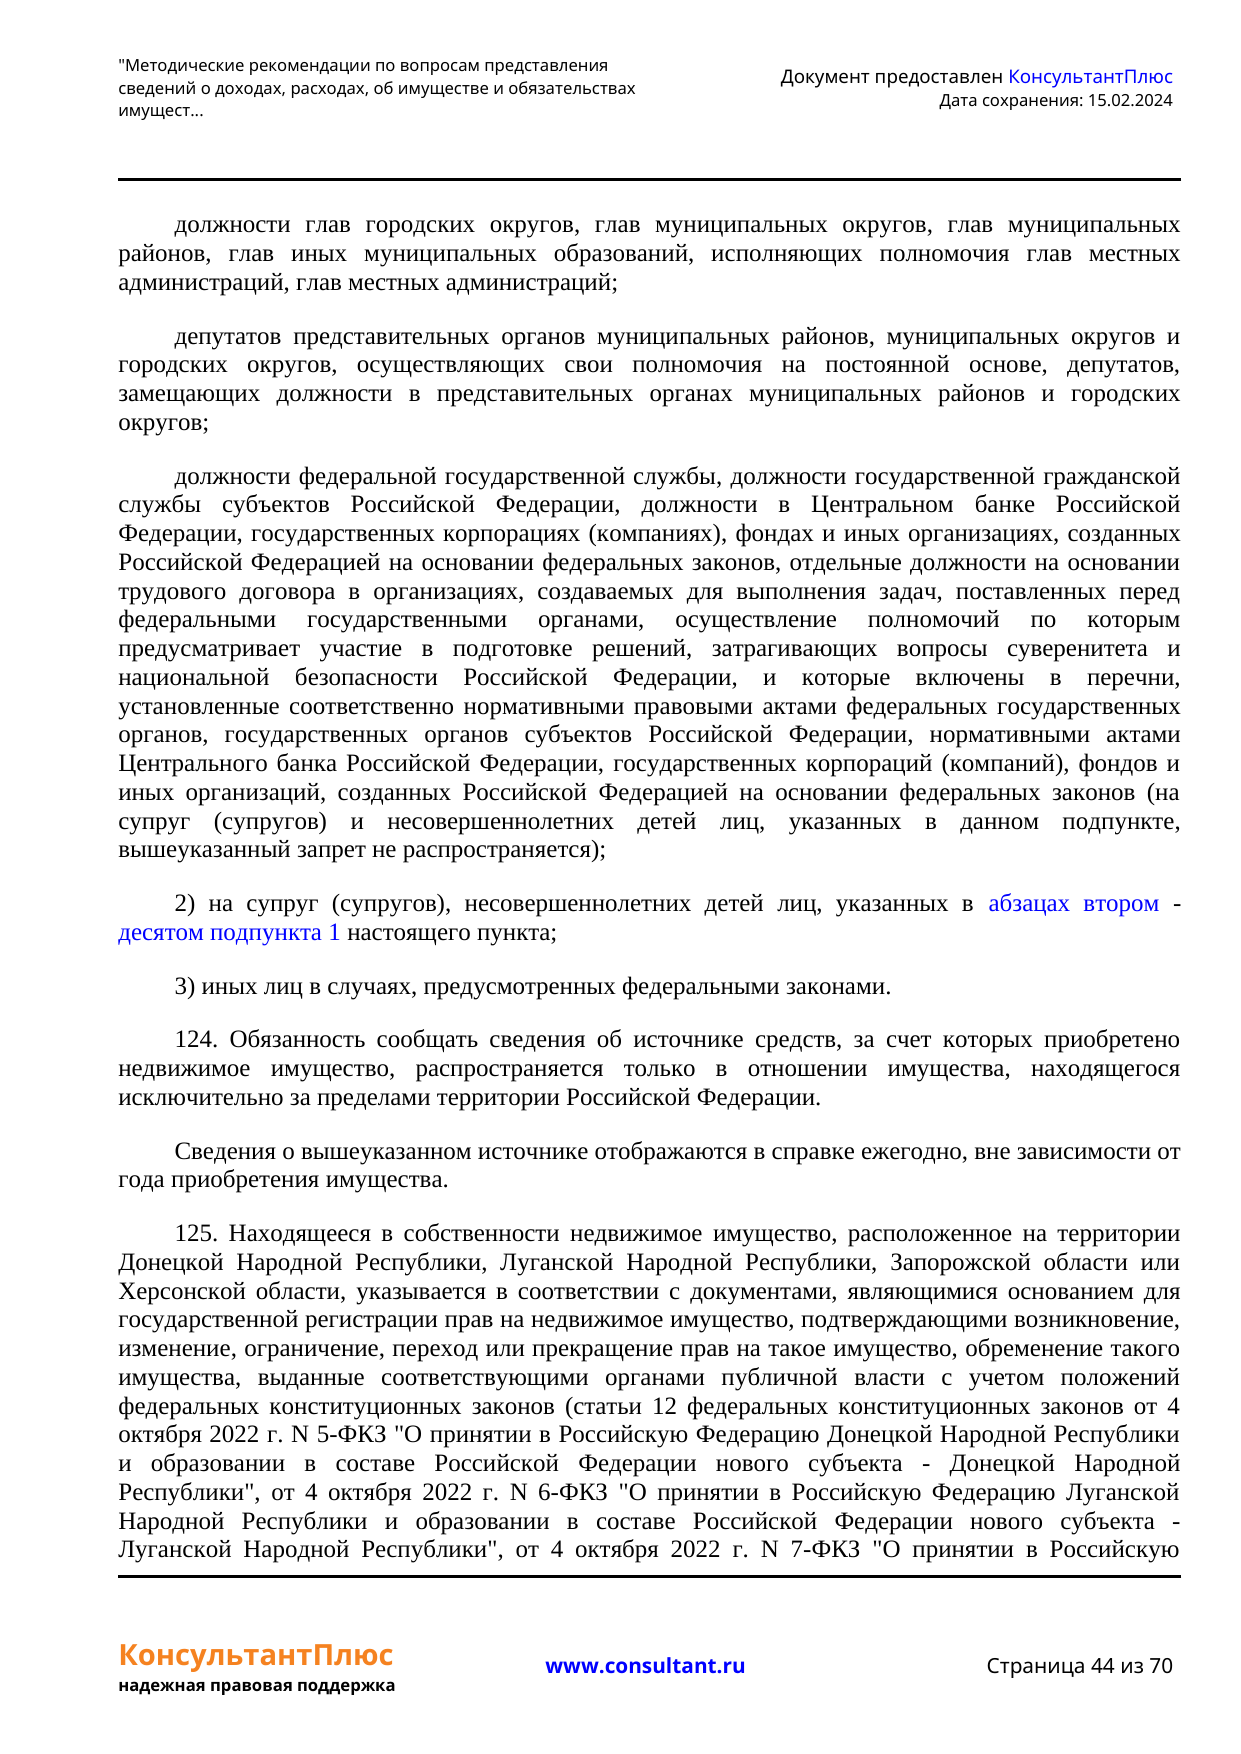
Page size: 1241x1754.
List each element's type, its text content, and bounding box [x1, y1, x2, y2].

text 2) на супруг (супругов), несовершеннолетних детей лиц, указанных в абзацах втором - десятом подпункта 1 настоящего пункта; [118, 888, 1181, 946]
text депутатов представительных органов муниципальных районов, муниципальных округов и городских округов, осуществляющих свои полномочия на постоянной основе, депутатов, замещающих должности в представительных органах муниципальных районов и городских округов; [118, 321, 1181, 436]
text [118, 1218, 1181, 1563]
text 3) иных лиц в случаях, предусмотренных федеральными законами. [118, 971, 1181, 999]
text должности глав городских округов, глав муниципальных округов, глав муниципальных районов, глав иных муниципальных образований, исполняющих полномочия глав местных администраций, глав местных администраций; [118, 209, 1181, 296]
text 124. Обязанность сообщать сведения об источнике средств, за счет которых приобретено недвижимое имущество, распространяется только в отношении имущества, находящегося исключительно за пределами территории Российской Федерации. [118, 1024, 1181, 1111]
text должности федеральной государственной службы, должности государственной гражданской службы субъектов Российской Федерации, должности в Центральном банке Российской Федерации, государственных корпорациях (компаниях), фондах и иных организациях, созданных Российской Федерацией на основании федеральных законов, отдельные должности на основании трудового договора в организациях, создаваемых для выполнения задач, поставленных перед федеральными государственными органами, осуществление полномочий по которым предусматривает участие в подготовке решений, затрагивающих вопросы суверенитета и национальной безопасности Российской Федерации, и которые включены в перечни, установленные соответственно нормативными правовыми актами федеральных государственных органов, государственных органов субъектов Российской Федерации, нормативными актами Центрального банка Российской Федерации, государственных корпораций (компаний), фондов и иных организаций, созданных Российской Федерацией на основании федеральных законов (на супруг (супругов) и несовершеннолетних детей лиц, указанных в данном подпункте, вышеуказанный запрет не распространяется); [118, 461, 1181, 863]
text Сведения о вышеуказанном источнике отображаются в справке ежегодно, вне зависимости от года приобретения имущества. [118, 1136, 1181, 1193]
